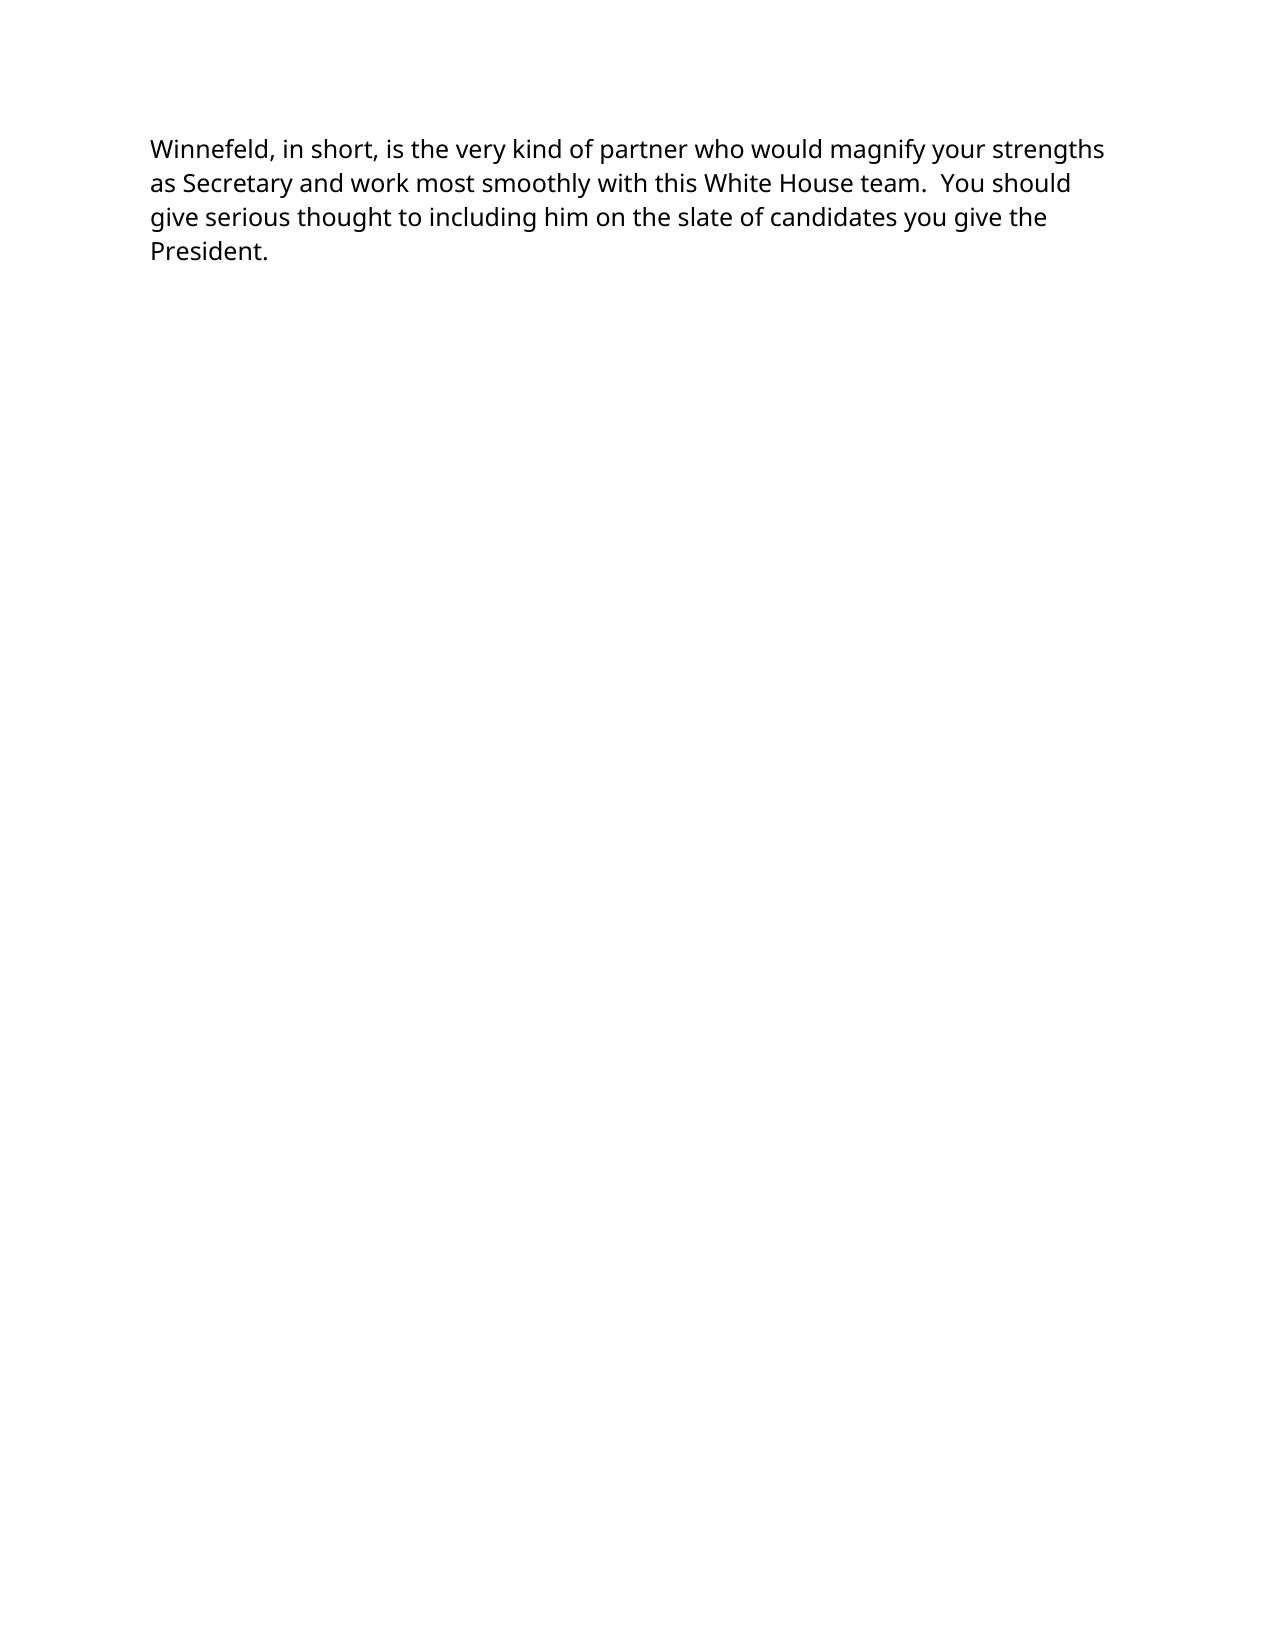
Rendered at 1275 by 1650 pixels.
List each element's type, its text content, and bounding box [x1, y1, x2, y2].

text Winnefeld, in short, is the very kind of partner who would magnify your strengths as Secretary and work most smoothly with this White House team. You should give serious thought to including him on the slate of candidates you give the President. [150, 131, 1125, 267]
